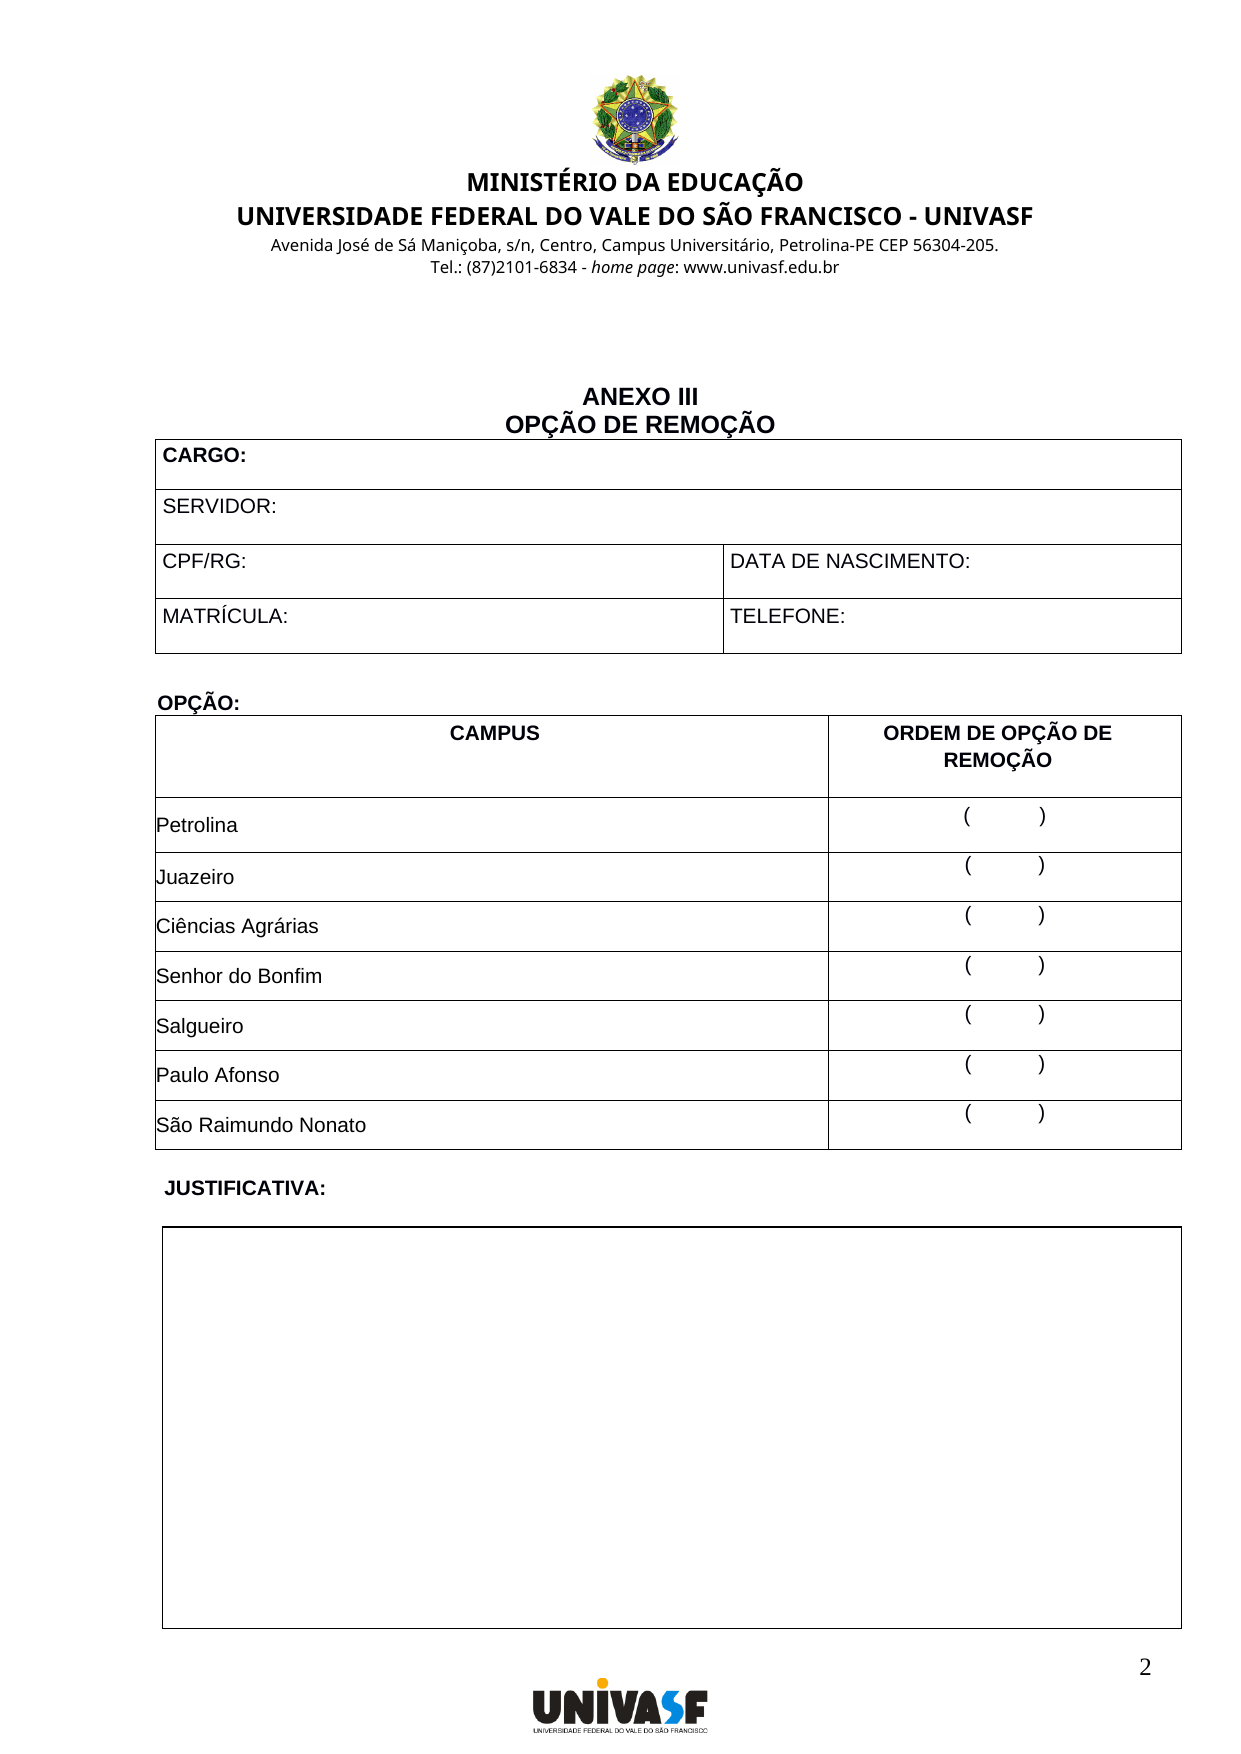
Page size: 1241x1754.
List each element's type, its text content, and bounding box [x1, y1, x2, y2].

text OPÇÃO DE REMOÇÃO [288, 410, 992, 439]
table_cell ( ) [829, 1001, 1181, 1050]
text JUSTIFICATIVA: [157, 1176, 1152, 1200]
table_cell DATA DE NASCIMENTO: [724, 545, 1181, 598]
table_header CAMPUS [156, 716, 828, 797]
table_cell MATRÍCULA: [156, 599, 723, 653]
table_cell ( ) [829, 902, 1181, 951]
table_cell ( ) [829, 798, 1181, 852]
table_cell Ciências Agrárias [156, 902, 828, 951]
table_header ORDEM DE OPÇÃO DE REMOÇÃO [829, 716, 1181, 797]
table_cell ( ) [829, 853, 1181, 901]
table_header [163, 1228, 1181, 1628]
table_cell TELEFONE: [724, 599, 1181, 653]
table_cell SERVIDOR: [156, 490, 1181, 543]
table_cell São Raimundo Nonato [156, 1101, 828, 1149]
table_header CARGO: [156, 440, 1181, 488]
picture [533, 1678, 708, 1733]
table_cell Paulo Afonso [156, 1051, 828, 1099]
table_cell Salgueiro [156, 1001, 828, 1050]
table_cell Petrolina [156, 798, 828, 852]
table_cell ( ) [829, 1101, 1181, 1149]
table_cell Juazeiro [156, 853, 828, 901]
table_cell Senhor do Bonfim [156, 952, 828, 1000]
text ANEXO III [288, 381, 992, 410]
text OPÇÃO: [157, 691, 1152, 715]
table_cell CPF/RG: [156, 545, 723, 598]
table_cell ( ) [829, 1051, 1181, 1099]
table_cell ( ) [829, 952, 1181, 1000]
